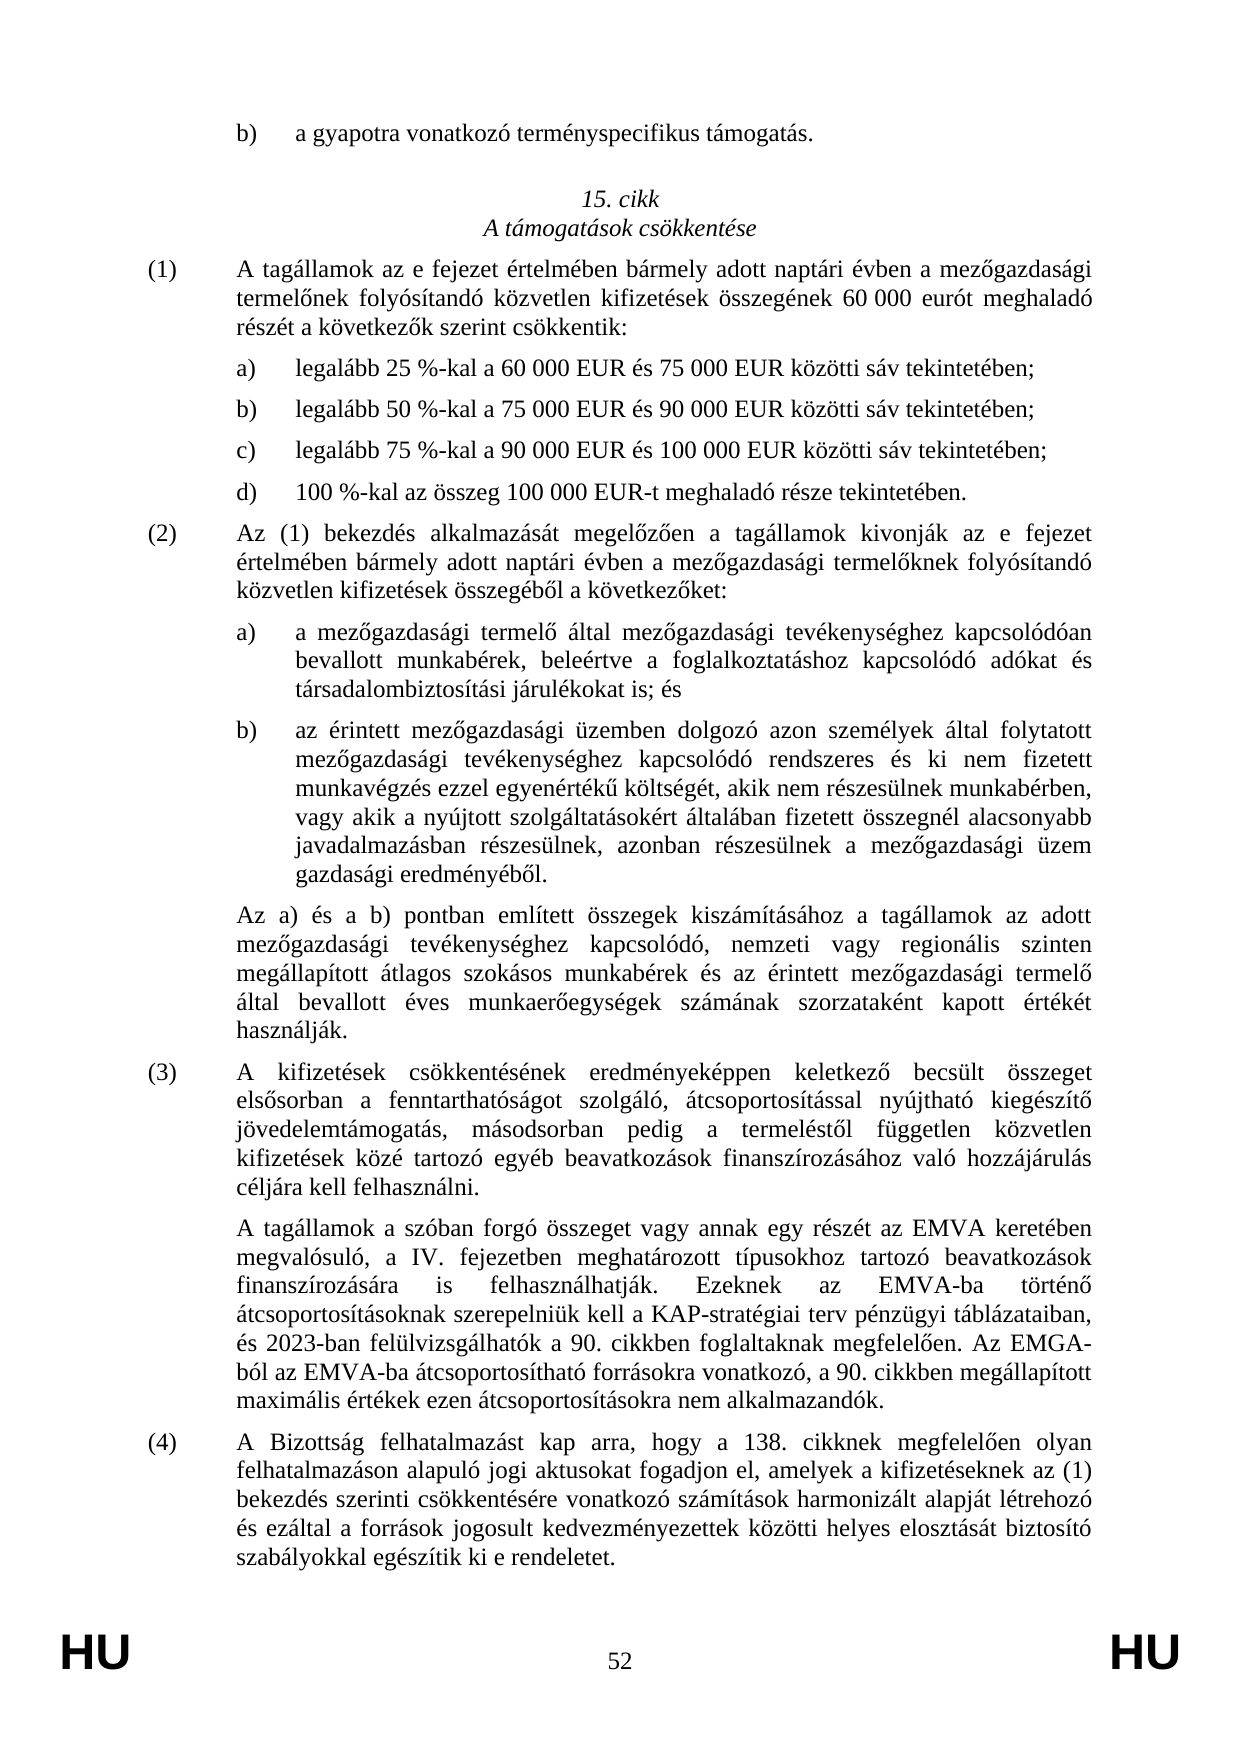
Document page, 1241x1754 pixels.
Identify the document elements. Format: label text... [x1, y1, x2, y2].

text b) a gyapotra vonatkozó terményspecifikus támogatás. [236, 118, 1093, 147]
text 15. cikk A támogatások csökkentése [148, 184, 1093, 242]
text A kifizetések csökkentésének eredményeképpen keletkező becsült összeget elsősorban a fenntarthatóságot szolgáló, átcsoportosítással nyújtható kiegészítő jövedelemtámogatás, másodsorban pedig a termeléstől független közvetlen kifizetések közé tartozó egyéb beavatkozások finanszírozásához való hozzájárulás céljára kell felhasználni. [148, 1057, 1093, 1201]
text A Bizottság felhatalmazást kap arra, hogy a 138. cikknek megfelelően olyan felhatalmazáson alapuló jogi aktusokat fogadjon el, amelyek a kifizetéseknek az (1) bekezdés szerinti csökkentésére vonatkozó számítások harmonizált alapját létrehozó és ezáltal a források jogosult kedvezményezettek közötti helyes elosztását biztosító szabályokkal egészítik ki e rendeletet. [148, 1427, 1093, 1571]
text d) 100 %-kal az összeg 100 000 EUR-t meghaladó része tekintetében. [236, 477, 1093, 506]
text a) a mezőgazdasági termelő által mezőgazdasági tevékenységhez kapcsolódóan bevallott munkabérek, beleértve a foglalkoztatáshoz kapcsolódó adókat és társadalombiztosítási járulékokat is; és [236, 617, 1093, 703]
text A tagállamok a szóban forgó összeget vagy annak egy részét az EMVA keretében megvalósuló, a IV. fejezetben meghatározott típusokhoz tartozó beavatkozások finanszírozására is felhasználhatják. Ezeknek az EMVA-ba történő átcsoportosításoknak szerepelniük kell a KAP-stratégiai terv pénzügyi táblázataiban, és 2023-ban felülvizsgálhatók a 90. cikkben foglaltaknak megfelelően. Az EMGA-ból az EMVA-ba átcsoportosítható forrásokra vonatkozó, a 90. cikkben megállapított maximális értékek ezen átcsoportosításokra nem alkalmazandók. [236, 1213, 1093, 1414]
text a) legalább 25 %-kal a 60 000 EUR és 75 000 EUR közötti sáv tekintetében; [236, 353, 1093, 382]
text c) legalább 75 %-kal a 90 000 EUR és 100 000 EUR közötti sáv tekintetében; [236, 436, 1093, 464]
text b) legalább 50 %-kal a 75 000 EUR és 90 000 EUR közötti sáv tekintetében; [236, 394, 1093, 423]
text Az a) és a b) pontban említett összegek kiszámításához a tagállamok az adott mezőgazdasági tevékenységhez kapcsolódó, nemzeti vagy regionális szinten megállapított átlagos szokásos munkabérek és az érintett mezőgazdasági termelő által bevallott éves munkaerőegységek számának szorzataként kapott értékét használják. [236, 901, 1093, 1044]
text b) az érintett mezőgazdasági üzemben dolgozó azon személyek által folytatott mezőgazdasági tevékenységhez kapcsolódó rendszeres és ki nem fizetett munkavégzés ezzel egyenértékű költségét, akik nem részesülnek munkabérben, vagy akik a nyújtott szolgáltatásokért általában fizetett összegnél alacsonyabb javadalmazásban részesülnek, azonban részesülnek a mezőgazdasági üzem gazdasági eredményéből. [236, 716, 1093, 888]
text Az (1) bekezdés alkalmazását megelőzően a tagállamok kivonják az e fejezet értelmében bármely adott naptári évben a mezőgazdasági termelőknek folyósítandó közvetlen kifizetések összegéből a következőket: [148, 518, 1093, 604]
list A tagállamok az e fejezet értelmében bármely adott naptári évben a mezőgazdasági termelőnek folyósítandó közvetlen kifizetések összegének 60 000 eurót meghaladó részét a következők szerint csökkentik: [148, 254, 1093, 341]
